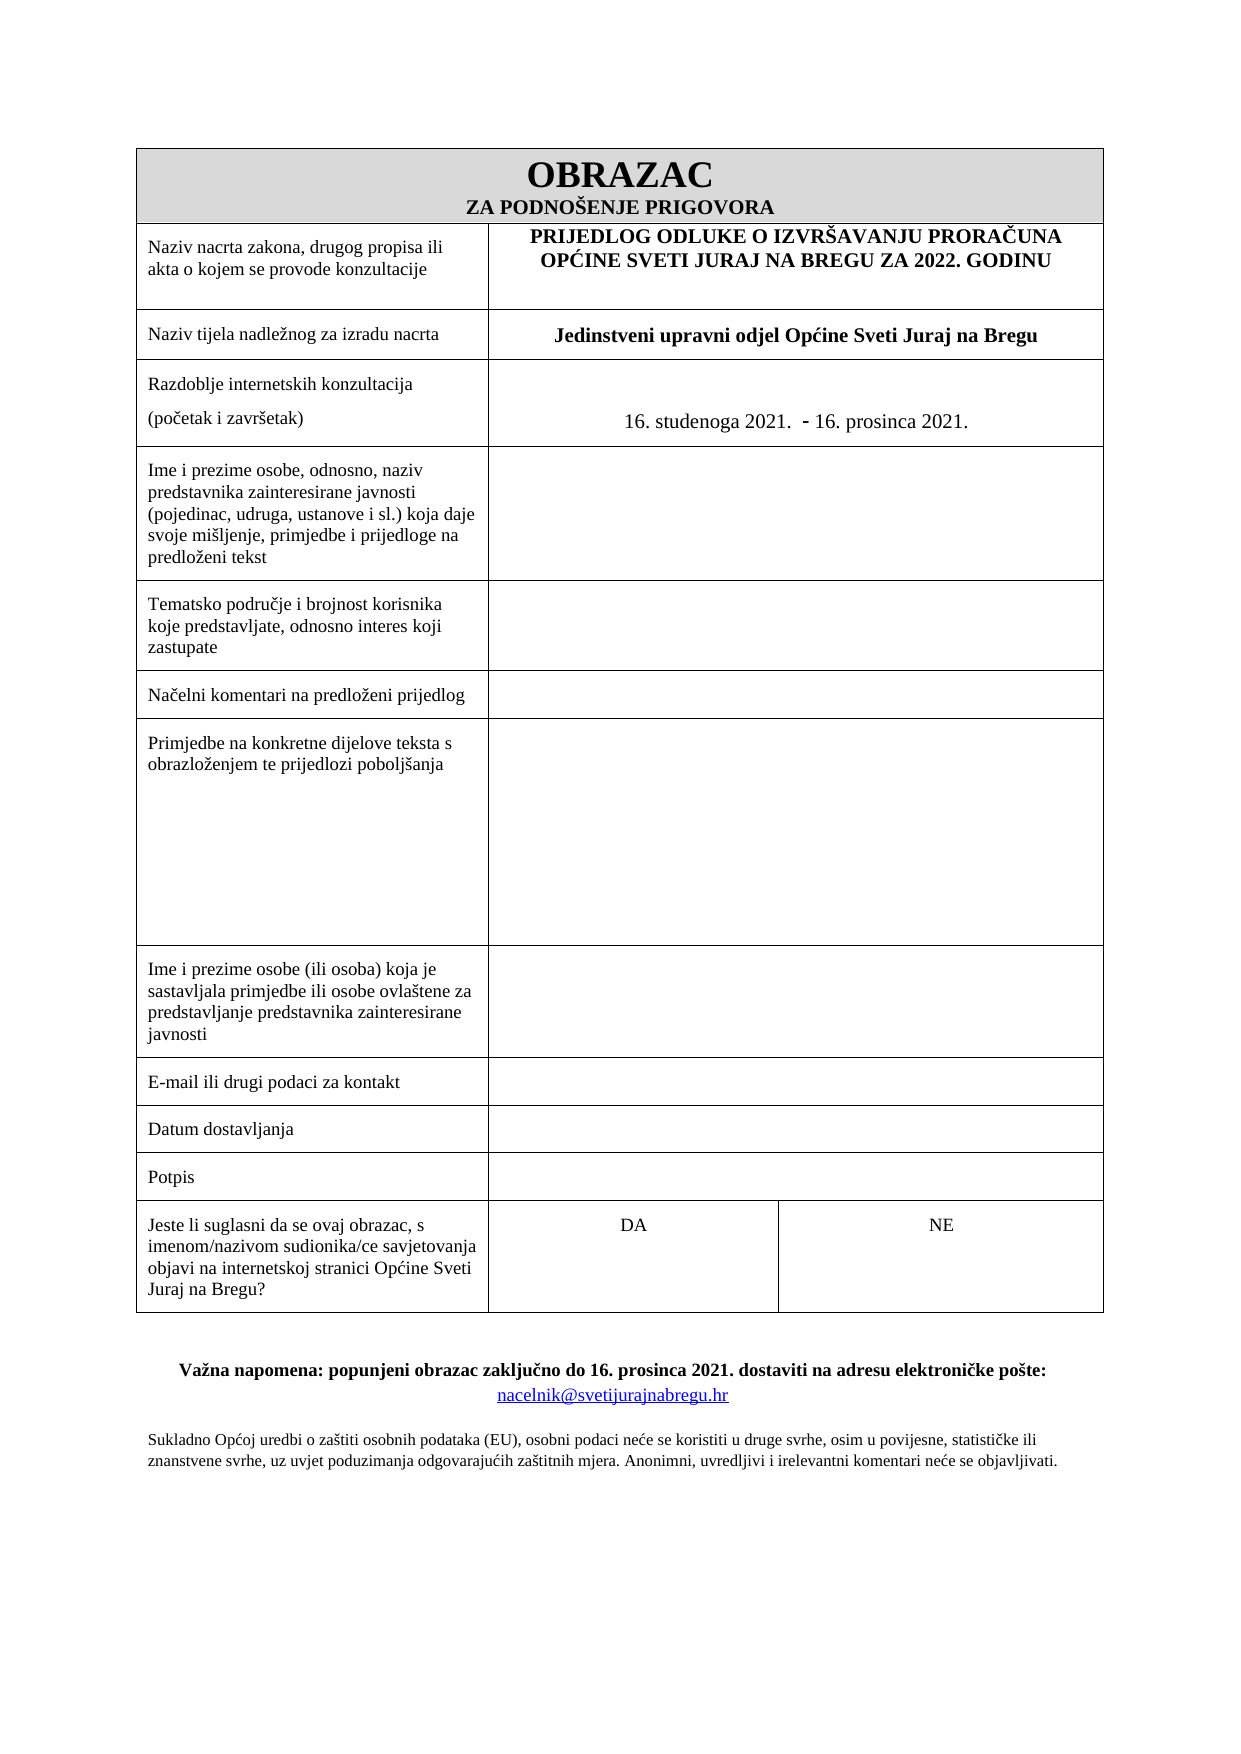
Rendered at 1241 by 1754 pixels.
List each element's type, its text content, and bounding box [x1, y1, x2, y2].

table_cell 16. studenoga 2021. 16. prosinca 2021. [489, 360, 1103, 446]
table_cell Ime i prezime osobe, odnosno, naziv predstavnika zainteresirane javnosti (pojedinac, udruga, ustanove i sl.) koja daje svoje mišljenje, primjedbe i prijedloge na predloženi tekst [137, 447, 488, 580]
table_cell [489, 447, 1103, 580]
table_cell [489, 671, 1103, 718]
table_header OBRAZAC ZA PODNOŠENJE PRIGOVORA [137, 149, 1103, 222]
table_cell Datum dostavljanja [137, 1106, 488, 1152]
table_cell NE [779, 1201, 1103, 1312]
table_cell Načelni komentari na predloženi prijedlog [137, 671, 488, 718]
table_cell Razdoblje internetskih konzultacija (početak i završetak) [137, 360, 488, 446]
text Sukladno Općoj uredbi o zaštiti osobnih podataka (EU), osobni podaci neće se koristiti u druge svrhe, osim u povijesne, statističke ili znanstvene svrhe, uz uvjet poduzimanja odgovarajućih zaštitnih mjera. Anonimni, uvredljivi i irelevantni komentari neće se objavljivati. [148, 1429, 1093, 1470]
table_cell [489, 1153, 1103, 1200]
table_cell Jedinstveni upravni odjel Općine Sveti Juraj na Bregu [489, 310, 1103, 359]
table_cell PRIJEDLOG ODLUKE O IZVRŠAVANJU PRORAČUNA OPĆINE SVETI JURAJ NA BREGU ZA 2022. GODINU [489, 224, 1103, 309]
table_cell Jeste li suglasni da se ovaj obrazac, s imenom/nazivom sudionika/ce savjetovanja objavi na internetskoj stranici Općine Sveti Juraj na Bregu? [137, 1201, 488, 1312]
table_cell Ime i prezime osobe (ili osoba) koja je sastavljala primjedbe ili osobe ovlaštene za predstavljanje predstavnika zainteresirane javnosti [137, 946, 488, 1057]
table_cell Primjedbe na konkretne dijelove teksta s obrazloženjem te prijedlozi poboljšanja [137, 719, 488, 945]
table_cell E-mail ili drugi podaci za kontakt [137, 1058, 488, 1105]
table_cell Naziv tijela nadležnog za izradu nacrta [137, 310, 488, 359]
table_cell [489, 719, 1103, 945]
table_cell Potpis [137, 1153, 488, 1200]
table_cell DA [489, 1201, 778, 1312]
text Važna napomena: popunjeni obrazac zaključno do 16. prosinca 2021. dostaviti na adresu elektroničke pošte: nacelnik@svetijurajnabregu.hr [133, 1359, 1093, 1405]
table_cell [489, 1106, 1103, 1152]
table_cell [489, 946, 1103, 1057]
table_cell Naziv nacrta zakona, drugog propisa ili akta o kojem se provode konzultacije [137, 224, 488, 309]
table_cell [489, 581, 1103, 670]
table_cell Tematsko područje i brojnost korisnika koje predstavljate, odnosno interes koji zastupate [137, 581, 488, 670]
table_cell [489, 1058, 1103, 1105]
